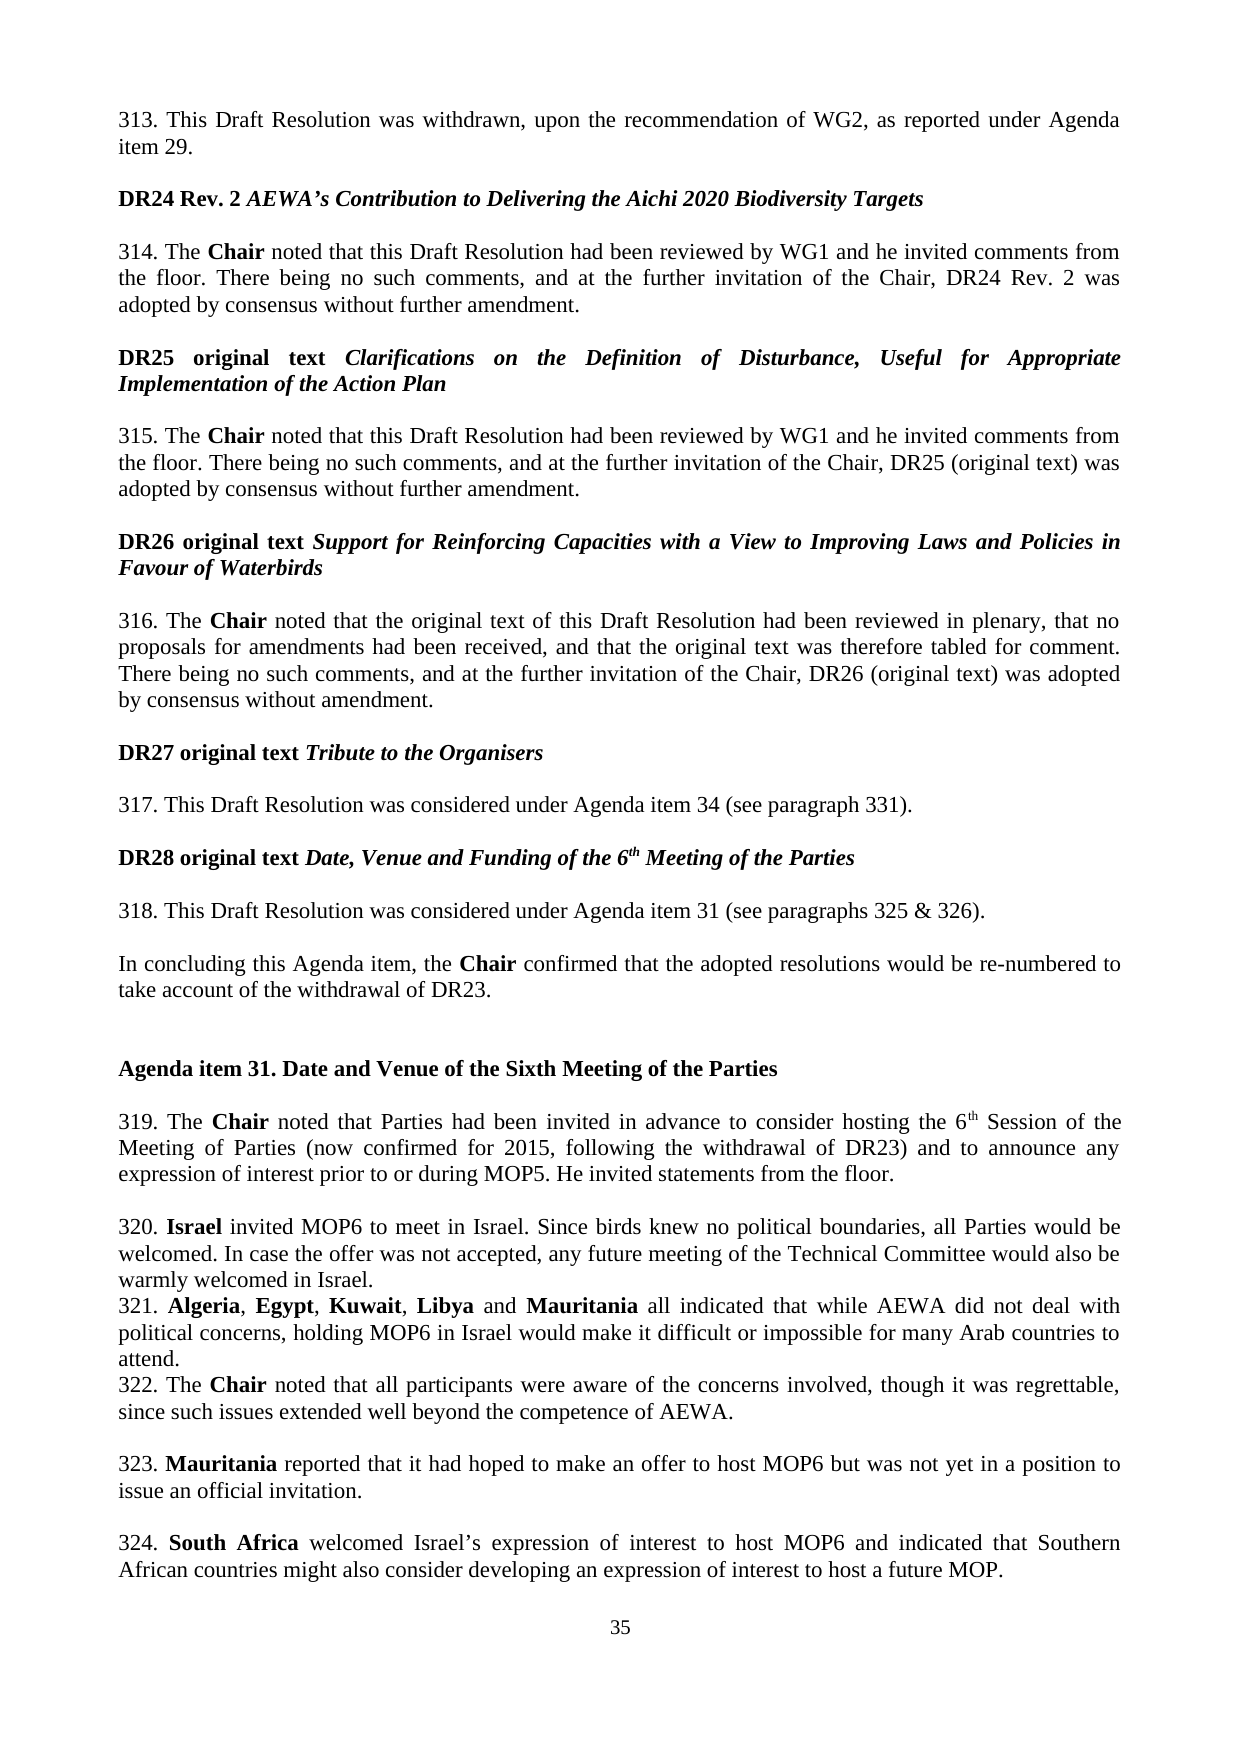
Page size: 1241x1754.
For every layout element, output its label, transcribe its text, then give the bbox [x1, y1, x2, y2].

text DR26 original text Support for Reinforcing Capacities with a View to Improving Laws and Policies in Favour of Waterbirds [118, 528, 1122, 581]
text 323. Mauritania reported that it had hoped to make an offer to host MOP6 but was not yet in a position to issue an official invitation. [118, 1450, 1122, 1503]
text 316. The Chair noted that the original text of this Draft Resolution had been reviewed in plenary, that no proposals for amendments had been received, and that the original text was therefore tabled for comment. There being no such comments, and at the further invitation of the Chair, DR26 (original text) was adopted by consensus without amendment. [118, 607, 1122, 712]
text 321. Algeria, Egypt, Kuwait, Libya and Mauritania all indicated that while AEWA did not deal with political concerns, holding MOP6 in Israel would make it difficult or impossible for many Arab countries to attend. [118, 1292, 1122, 1371]
text DR25 original text Clarifications on the Definition of Disturbance, Useful for Appropriate Implementation of the Action Plan [118, 343, 1122, 396]
text DR28 original text Date, Venue and Funding of the 6th Meeting of the Parties [118, 844, 1122, 871]
text 324. South Africa welcomed Israel’s expression of interest to host MOP6 and indicated that Southern African countries might also consider developing an expression of interest to host a future MOP. [118, 1529, 1122, 1582]
text DR24 Rev. 2 AEWA’s Contribution to Delivering the Aichi 2020 Biodiversity Targets [118, 185, 1122, 212]
text 320. Israel invited MOP6 to meet in Israel. Since birds knew no political boundaries, all Parties would be welcomed. In case the offer was not accepted, any future meeting of the Technical Committee would also be warmly welcomed in Israel. [118, 1213, 1122, 1292]
text 313. This Draft Resolution was withdrawn, upon the recommendation of WG2, as reported under Agenda item 29. [118, 106, 1122, 159]
text 314. The Chair noted that this Draft Resolution had been reviewed by WG1 and he invited comments from the floor. There being no such comments, and at the further invitation of the Chair, DR24 Rev. 2 was adopted by consensus without further amendment. [118, 238, 1122, 317]
text In concluding this Agenda item, the Chair confirmed that the adopted resolutions would be re-numbered to take account of the withdrawal of DR23. [118, 950, 1122, 1002]
text 318. This Draft Resolution was considered under Agenda item 31 (see paragraphs 325 & 326). [118, 897, 1122, 923]
text Agenda item 31. Date and Venue of the Sixth Meeting of the Parties [118, 1055, 1122, 1081]
text 322. The Chair noted that all participants were aware of the concerns involved, though it was regrettable, since such issues extended well beyond the competence of AEWA. [118, 1371, 1122, 1424]
text 315. The Chair noted that this Draft Resolution had been reviewed by WG1 and he invited comments from the floor. There being no such comments, and at the further invitation of the Chair, DR25 (original text) was adopted by consensus without further amendment. [118, 423, 1122, 502]
text DR27 original text Tribute to the Organisers [118, 739, 1122, 765]
text 319. The Chair noted that Parties had been invited in advance to consider hosting the 6th Session of the Meeting of Parties (now confirmed for 2015, following the withdrawal of DR23) and to announce any expression of interest prior to or during MOP5. He invited statements from the floor. [118, 1108, 1122, 1187]
text 317. This Draft Resolution was considered under Agenda item 34 (see paragraph 331). [118, 792, 1122, 818]
